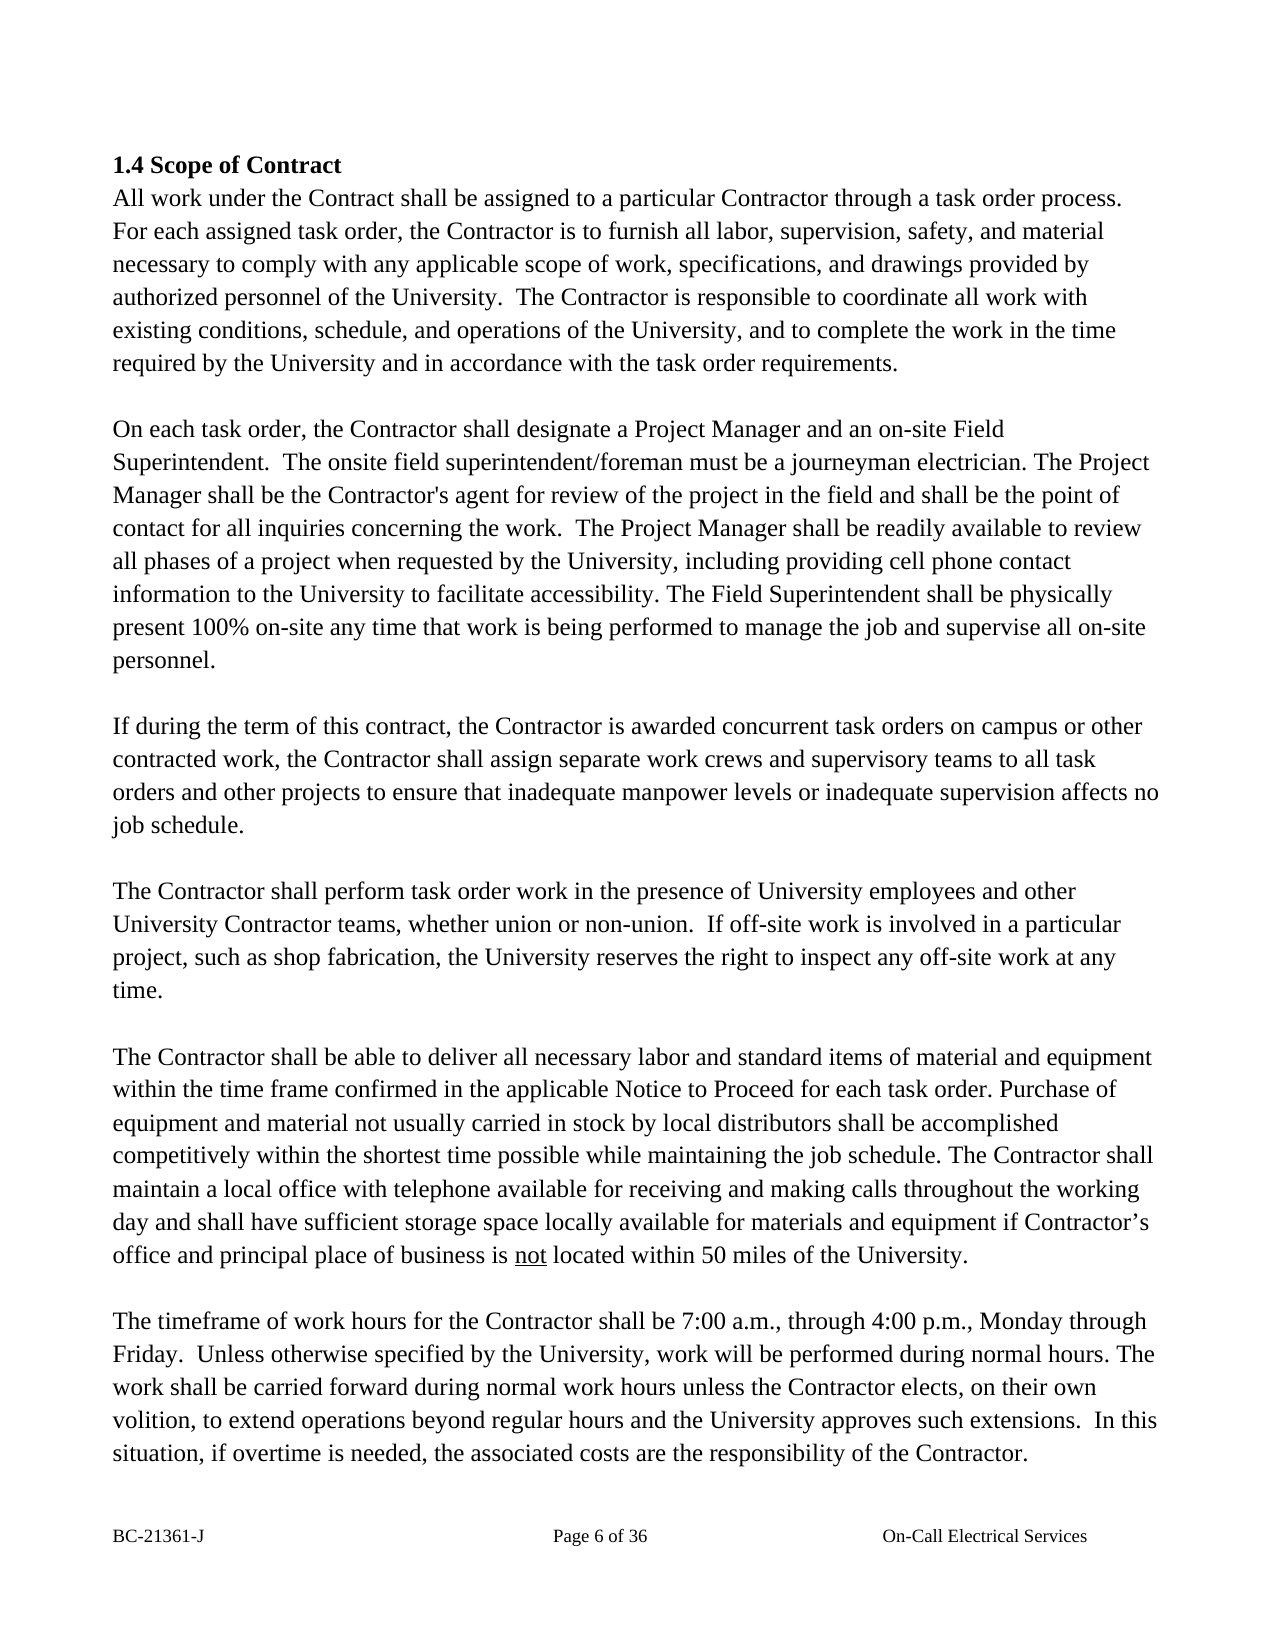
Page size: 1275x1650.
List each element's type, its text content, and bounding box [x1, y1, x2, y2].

text On each task order, the Contractor shall designate a Project Manager and an on-site Field Superintendent. The onsite field superintendent/foreman must be a journeyman electrician. The Project Manager shall be the Contractor's agent for review of the project in the field and shall be the point of contact for all inquiries concerning the work. The Project Manager shall be readily available to review all phases of a project when requested by the University, including providing cell phone contact information to the University to facilitate accessibility. The Field Superintendent shall be physically present 100% on-site any time that work is being performed to manage the job and supervise all on-site personnel. [112, 414, 1162, 674]
text The timeframe of work hours for the Contractor shall be 7:00 a.m., through 4:00 p.m., Monday through Friday. Unless otherwise specified by the University, work will be performed during normal hours. The work shall be carried forward during normal work hours unless the Contractor elects, on their own volition, to extend operations beyond regular hours and the University approves such extensions. In this situation, if overtime is needed, the associated costs are the responsibility of the Contractor. [112, 1306, 1162, 1467]
text The Contractor shall perform task order work in the presence of University employees and other University Contractor teams, whether union or non-union. If off-site work is involved in a particular project, such as shop fabrication, the University reserves the right to inspect any off-site work at any time. [112, 876, 1162, 1004]
text If during the term of this contract, the Contractor is awarded concurrent task orders on campus or other contracted work, the Contractor shall assign separate work crews and supervisory teams to all task orders and other projects to ensure that inadequate manpower levels or inadequate supervision affects no job schedule. [112, 711, 1162, 839]
text 1.4 Scope of Contract [112, 150, 1162, 179]
text The Contractor shall be able to deliver all necessary labor and standard items of material and equipment within the time frame confirmed in the applicable Notice to Proceed for each task order. Purchase of equipment and material not usually carried in stock by local distributors shall be accomplished competitively within the shortest time possible while maintaining the job schedule. The Contractor shall maintain a local office with telephone available for receiving and making calls throughout the working day and shall have sufficient storage space locally available for materials and equipment if Contractor’s office and principal place of business is not located within 50 miles of the University. [112, 1042, 1162, 1268]
text All work under the Contract shall be assigned to a particular Contractor through a task order process. For each assigned task order, the Contractor is to furnish all labor, supervision, safety, and material necessary to comply with any applicable scope of work, specifications, and drawings provided by authorized personnel of the University. The Contractor is responsible to coordinate all work with existing conditions, schedule, and operations of the University, and to complete the work in the time required by the University and in accordance with the task order requirements. [112, 183, 1162, 377]
